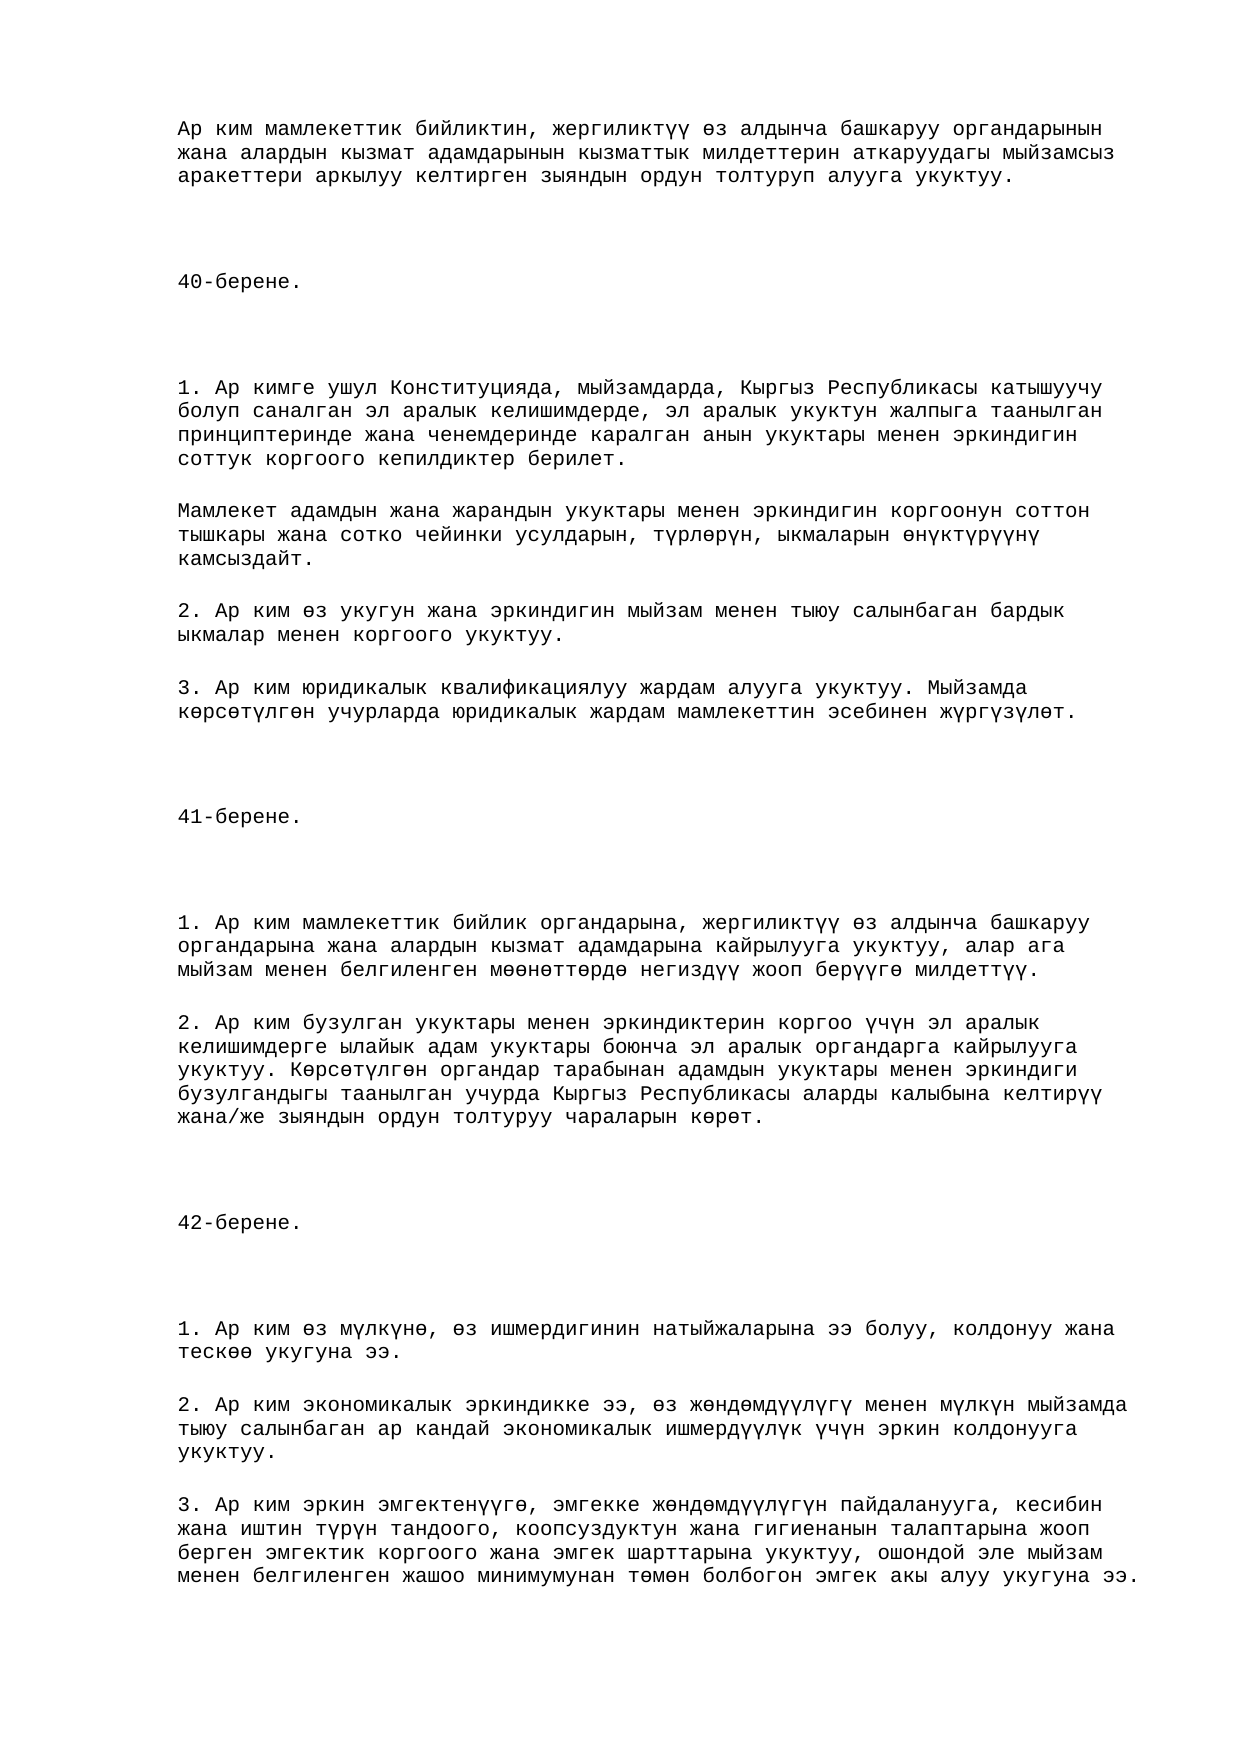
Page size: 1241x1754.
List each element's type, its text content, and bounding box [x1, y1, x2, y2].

text Ар ким мамлекеттик бийликтин, жергиликтүү өз алдынча башкаруу органдарынын жана алардын кызмат адамдарынын кызматтык милдеттерин аткаруудагы мыйзамсыз аракеттери аркылуу келтирген зыяндын ордун толтуруп алууга укуктуу. [177, 118, 1152, 189]
text 1. Ар кимге ушул Конституцияда, мыйзамдарда, Кыргыз Республикасы катышуучу болуп саналган эл аралык келишимдерде, эл аралык укуктун жалпыга таанылган принциптеринде жана ченемдеринде каралган анын укуктары менен эркиндигин соттук коргоого кепилдиктер берилет. [177, 377, 1152, 471]
text 2. Ар ким экономикалык эркиндикке ээ, өз жөндөмдүүлүгү менен мүлкүн мыйзамда тыюу салынбаган ар кандай экономикалык ишмердүүлүк үчүн эркин колдонууга укуктуу. [177, 1394, 1152, 1465]
text 1. Ар ким өз мүлкүнө, өз ишмердигинин натыйжаларына ээ болуу, колдонуу жана тескөө укугуна ээ. [177, 1318, 1152, 1365]
text 2. Ар ким бузулган укуктары менен эркиндиктерин коргоо үчүн эл аралык келишимдерге ылайык адам укуктары боюнча эл аралык органдарга кайрылууга укуктуу. Көрсөтүлгөн органдар тарабынан адамдын укуктары менен эркиндиги бузулгандыгы таанылган учурда Кыргыз Республикасы аларды калыбына келтирүү жана/же зыяндын ордун толтуруу чараларын көрөт. [177, 1012, 1152, 1130]
text 3. Ар ким эркин эмгектенүүгө, эмгекке жөндөмдүүлүгүн пайдаланууга, кесибин жана иштин түрүн тандоого, коопсуздуктун жана гигиенанын талаптарына жооп берген эмгектик коргоого жана эмгек шарттарына укуктуу, ошондой эле мыйзам менен белгиленген жашоо минимумунан төмөн болбогон эмгек акы алуу укугуна ээ. [177, 1494, 1152, 1589]
text 3. Ар ким юридикалык квалификациялуу жардам алууга укуктуу. Мыйзамда көрсөтүлгөн учурларда юридикалык жардам мамлекеттин эсебинен жүргүзүлөт. [177, 677, 1152, 724]
text 1. Ар ким мамлекеттик бийлик органдарына, жергиликтүү өз алдынча башкаруу органдарына жана алардын кызмат адамдарына кайрылууга укуктуу, алар ага мыйзам менен белгиленген мөөнөттөрдө негиздүү жооп берүүгө милдеттүү. [177, 912, 1152, 983]
text 40-берене. [177, 271, 1152, 295]
text Мамлекет адамдын жана жарандын укуктары менен эркиндигин коргоонун соттон тышкары жана сотко чейинки усулдарын, түрлөрүн, ыкмаларын өнүктүрүүнү камсыздайт. [177, 500, 1152, 571]
text 41-берене. [177, 806, 1152, 830]
text 2. Ар ким өз укугун жана эркиндигин мыйзам менен тыюу салынбаган бардык ыкмалар менен коргоого укуктуу. [177, 601, 1152, 648]
text 42-берене. [177, 1212, 1152, 1236]
